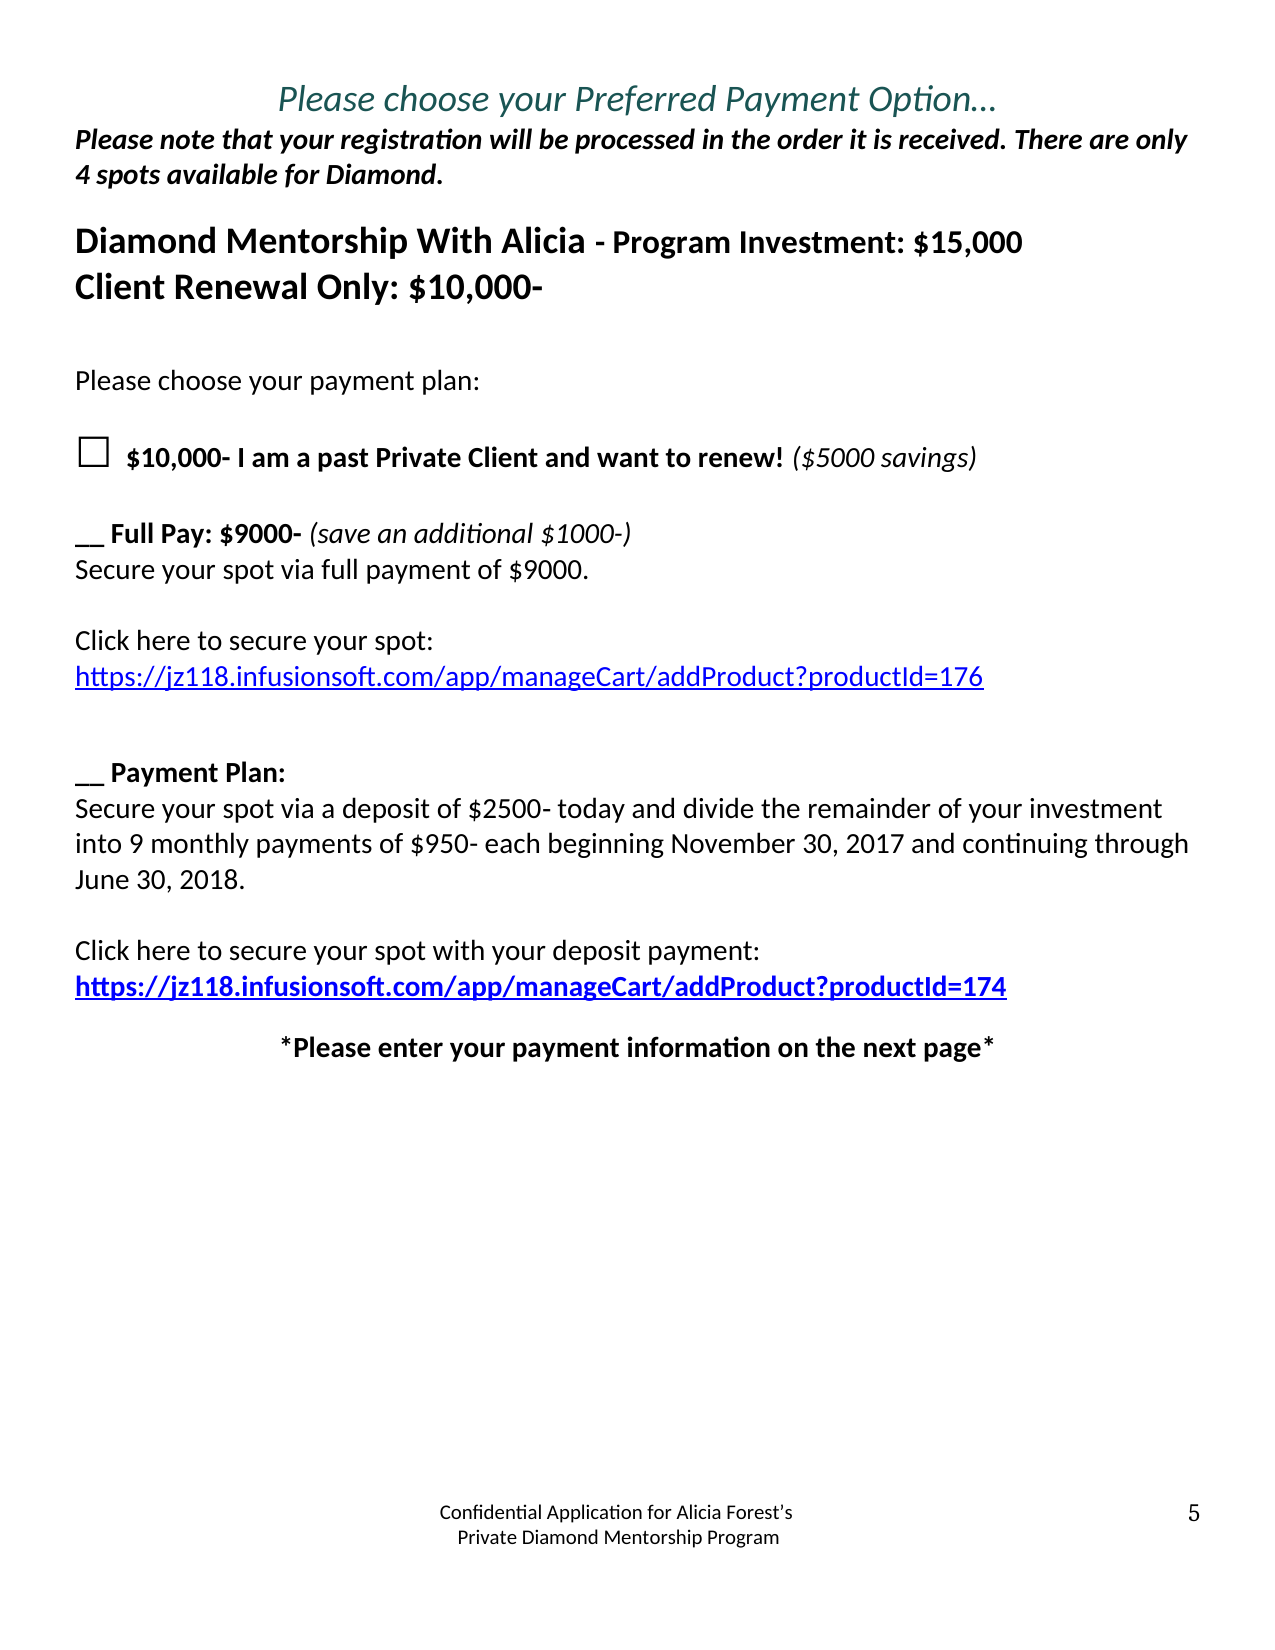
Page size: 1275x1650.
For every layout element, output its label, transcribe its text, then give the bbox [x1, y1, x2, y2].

text Diamond Mentorship With Alicia - Program Investment: $15,000 Client Renewal Only: $10,000- [75, 217, 1200, 337]
text Please note that your registration will be processed in the order it is received. There are only 4 spots available for Diamond. [75, 121, 1200, 192]
text ☐ $10,000- I am a past Private Client and want to renew! ($5000 savings) __ Full Pay: $9000- (save an additional $1000-) Secure your spot via full payment of $9000. Click here to secure your spot: https://jz118.infusionsoft.com/app/manageCart/addProduct?productId=176 [75, 423, 1200, 694]
text Please choose your Preferred Payment Option… [75, 75, 1200, 121]
text __ Payment Plan: Secure your spot via a deposit of $2500‐ today and divide the remainder of your investment into 9 monthly payments of $950- each beginning November 30, 2017 and continuing through June 30, 2018. Click here to secure your spot with your deposit payment: https://jz118.infusionsoft.com/app/manageCart/addProduct?productId=174 [75, 719, 1200, 1004]
text *Please enter your payment information on the next page* [75, 1029, 1200, 1064]
text Please choose your payment plan: [75, 362, 1200, 398]
